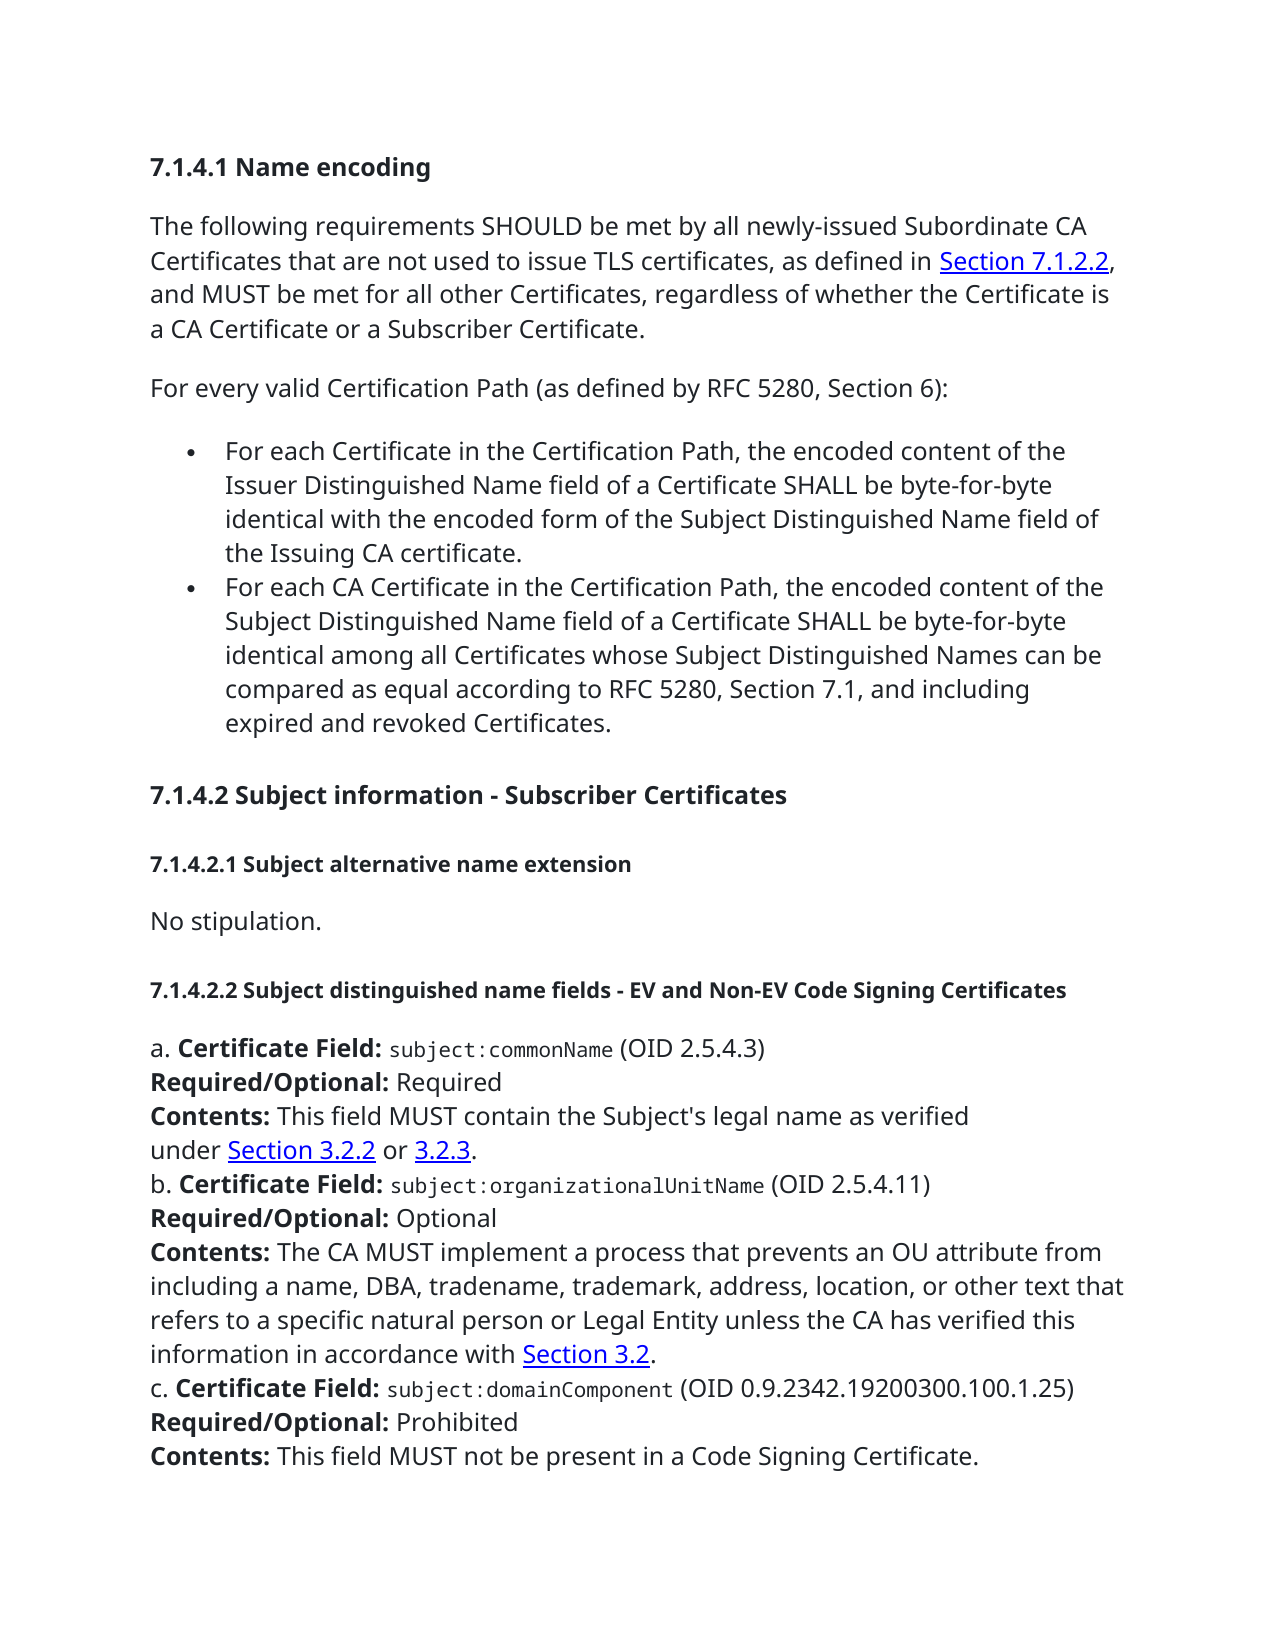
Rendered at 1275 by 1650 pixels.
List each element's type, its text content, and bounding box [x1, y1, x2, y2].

list For each Certificate in the Certification Path, the encoded content of the Issuer Distinguished Name field of a Certificate SHALL be byte-for-byte identical with the encoded form of the Subject Distinguished Name field of the Issuing CA certificate. [187, 433, 1125, 570]
list For each CA Certificate in the Certification Path, the encoded content of the Subject Distinguished Name field of a Certificate SHALL be byte-for-byte identical among all Certificates whose Subject Distinguished Names can be compared as equal according to RFC 5280, Section 7.1, and including expired and revoked Certificates. [187, 570, 1125, 740]
text The following requirements SHOULD be met by all newly-issued Subordinate CA Certificates that are not used to issue TLS certificates, as defined in Section 7.1.2.2, and MUST be met for all other Certificates, regardless of whether the Certificate is a CA Certificate or a Subscriber Certificate. [150, 209, 1125, 345]
text For every valid Certification Path (as defined by RFC 5280, Section 6): [150, 370, 1125, 404]
text No stipulation. [150, 904, 1125, 938]
text 7.1.4.1 Name encoding [150, 150, 1125, 184]
text b. Certificate Field: subject:organizationalUnitName (OID 2.5.4.11) Required/Optional: Optional Contents: The CA MUST implement a process that prevents an OU attribute from including a name, DBA, tradename, trademark, address, location, or other text that refers to a specific natural person or Legal Entity unless the CA has verified this information in accordance with Section 3.2. [150, 1167, 1125, 1371]
text 7.1.4.2.2 Subject distinguished name fields - EV and Non-EV Code Signing Certificates [150, 976, 1125, 1005]
text 7.1.4.2.1 Subject alternative name extension [150, 849, 1125, 879]
text 7.1.4.2 Subject information - Subscriber Certificates [150, 778, 1125, 812]
text c. Certificate Field: subject:domainComponent (OID 0.9.2342.19200300.100.1.25) Required/Optional: Prohibited Contents: This field MUST not be present in a Code Signing Certificate. [150, 1371, 1125, 1473]
text a. Certificate Field: subject:commonName (OID 2.5.4.3) Required/Optional: Required Contents: This field MUST contain the Subject's legal name as verified under Section 3.2.2 or 3.2.3. [150, 1030, 1125, 1167]
